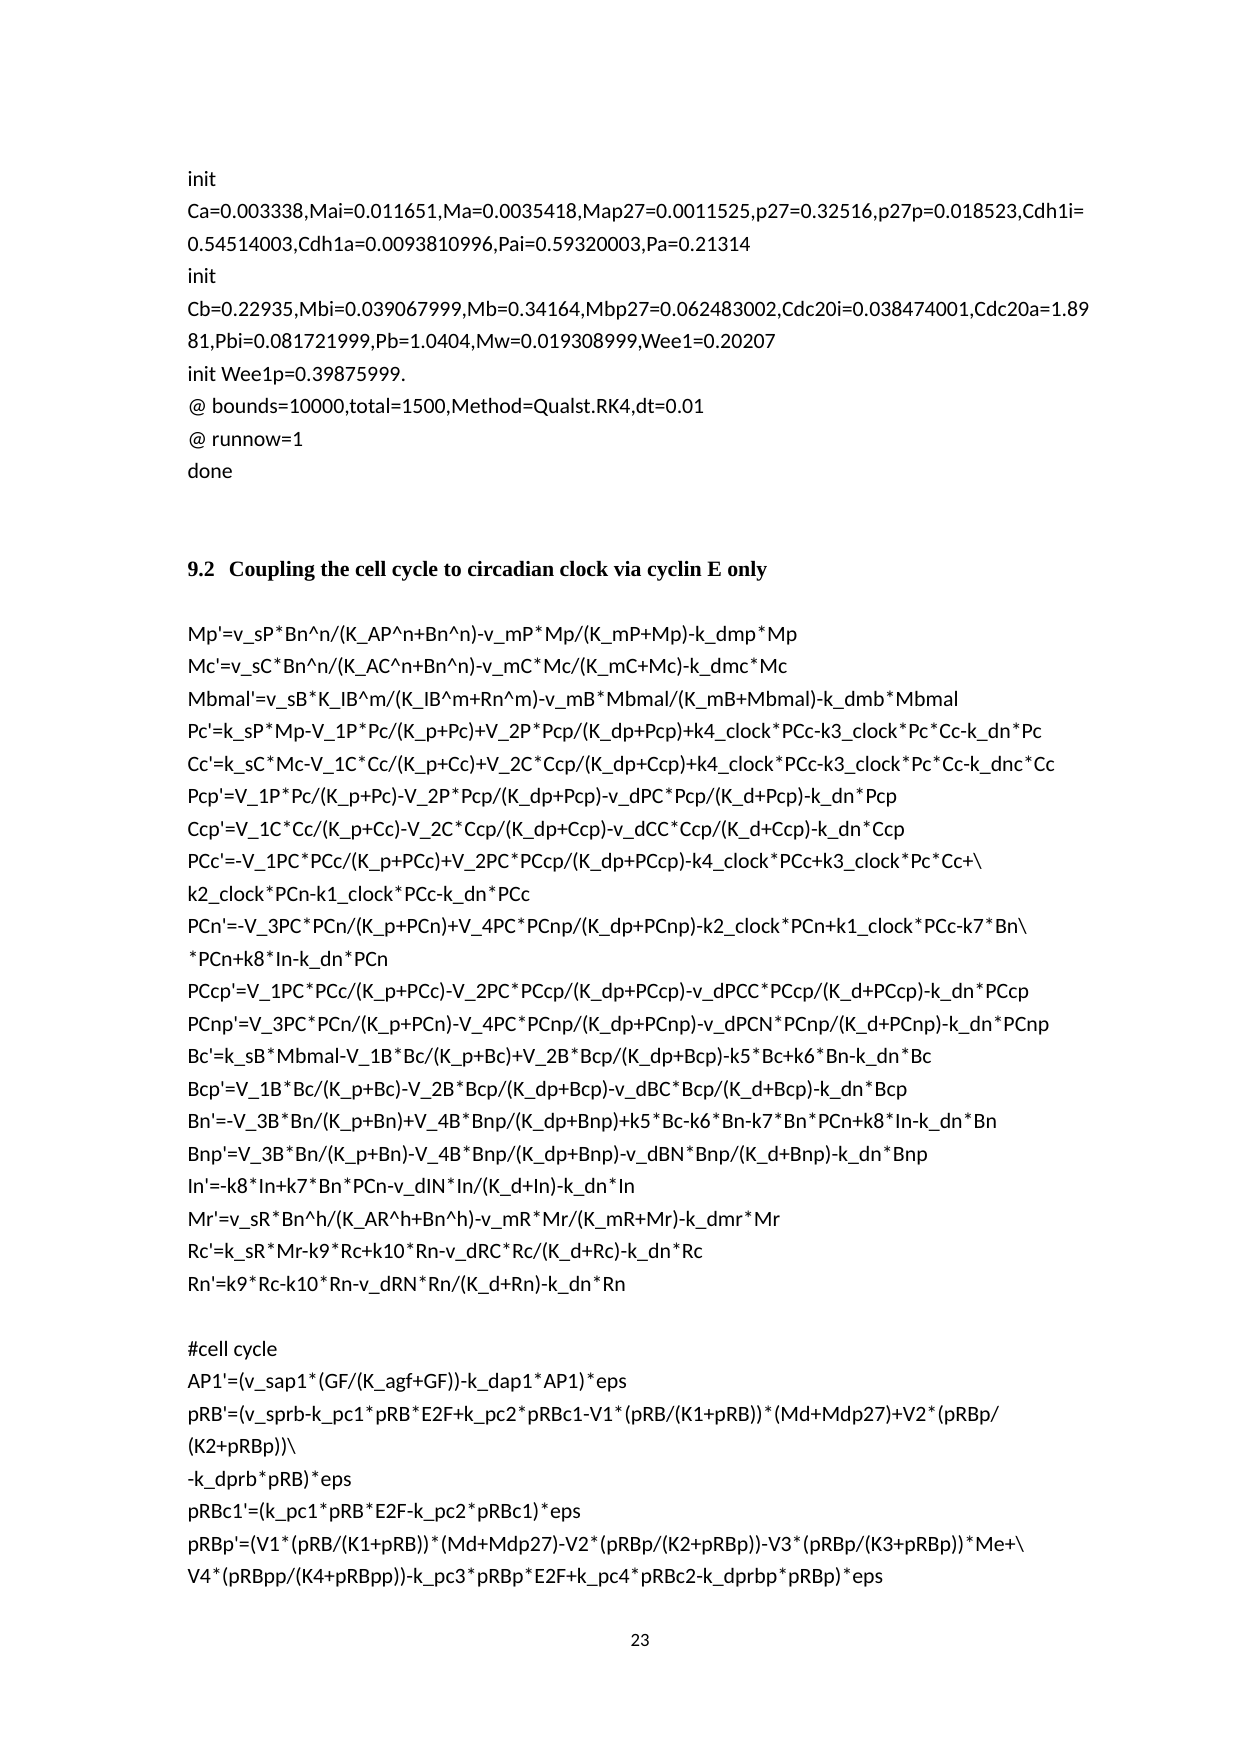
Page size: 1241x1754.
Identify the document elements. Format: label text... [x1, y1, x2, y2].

text Mp'=v_sP*Bn^n/(K_AP^n+Bn^n)-v_mP*Mp/(K_mP+Mp)-k_dmp*Mp [187, 617, 1092, 649]
text In'=-k8*In+k7*Bn*PCn-v_dIN*In/(K_d+In)-k_dn*In [187, 1169, 1092, 1202]
text Cc'=k_sC*Mc-V_1C*Cc/(K_p+Cc)+V_2C*Ccp/(K_dp+Ccp)+k4_clock*PCc-k3_clock*Pc*Cc-k_dnc*Cc [187, 747, 1092, 779]
text Bc'=k_sB*Mbmal-V_1B*Bc/(K_p+Bc)+V_2B*Bcp/(K_dp+Bcp)-k5*Bc+k6*Bn-k_dn*Bc [187, 1039, 1092, 1072]
text 9.2 Coupling the cell cycle to circadian clock via cyclin E only [187, 552, 1092, 584]
text Pc'=k_sP*Mp-V_1P*Pc/(K_p+Pc)+V_2P*Pcp/(K_dp+Pcp)+k4_clock*PCc-k3_clock*Pc*Cc-k_dn*Pc [187, 714, 1092, 747]
text done [187, 454, 1092, 487]
text PCc'=-V_1PC*PCc/(K_p+PCc)+V_2PC*PCcp/(K_dp+PCcp)-k4_clock*PCc+k3_clock*Pc*Cc+\ [187, 844, 1092, 877]
text Rn'=k9*Rc-k10*Rn-v_dRN*Rn/(K_d+Rn)-k_dn*Rn [187, 1267, 1092, 1299]
text PCn'=-V_3PC*PCn/(K_p+PCn)+V_4PC*PCnp/(K_dp+PCnp)-k2_clock*PCn+k1_clock*PCc-k7*Bn\ [187, 909, 1092, 942]
text @ runnow=1 [187, 422, 1092, 454]
text Rc'=k_sR*Mr-k9*Rc+k10*Rn-v_dRC*Rc/(K_d+Rc)-k_dn*Rc [187, 1234, 1092, 1267]
text Pcp'=V_1P*Pc/(K_p+Pc)-V_2P*Pcp/(K_dp+Pcp)-v_dPC*Pcp/(K_d+Pcp)-k_dn*Pcp [187, 779, 1092, 812]
text init Wee1p=0.39875999. [187, 357, 1092, 389]
text AP1'=(v_sap1*(GF/(K_agf+GF))-k_dap1*AP1)*eps [187, 1364, 1092, 1397]
text Mc'=v_sC*Bn^n/(K_AC^n+Bn^n)-v_mC*Mc/(K_mC+Mc)-k_dmc*Mc [187, 649, 1092, 682]
text pRBp'=(V1*(pRB/(K1+pRB))*(Md+Mdp27)-V2*(pRBp/(K2+pRBp))-V3*(pRBp/(K3+pRBp))*Me+\ [187, 1527, 1092, 1559]
text PCcp'=V_1PC*PCc/(K_p+PCc)-V_2PC*PCcp/(K_dp+PCcp)-v_dPCC*PCcp/(K_d+PCcp)-k_dn*PCcp [187, 974, 1092, 1007]
text Bnp'=V_3B*Bn/(K_p+Bn)-V_4B*Bnp/(K_dp+Bnp)-v_dBN*Bnp/(K_d+Bnp)-k_dn*Bnp [187, 1137, 1092, 1169]
text init Ca=0.003338,Mai=0.011651,Ma=0.0035418,Map27=0.0011525,p27=0.32516,p27p=0.018523,Cdh1i=0.54514003,Cdh1a=0.0093810996,Pai=0.59320003,Pa=0.21314 [187, 162, 1092, 259]
text Mbmal'=v_sB*K_IB^m/(K_IB^m+Rn^m)-v_mB*Mbmal/(K_mB+Mbmal)-k_dmb*Mbmal [187, 682, 1092, 714]
text #cell cycle [187, 1332, 1092, 1364]
text Mr'=v_sR*Bn^h/(K_AR^h+Bn^h)-v_mR*Mr/(K_mR+Mr)-k_dmr*Mr [187, 1202, 1092, 1234]
text Bcp'=V_1B*Bc/(K_p+Bc)-V_2B*Bcp/(K_dp+Bcp)-v_dBC*Bcp/(K_d+Bcp)-k_dn*Bcp [187, 1072, 1092, 1104]
text PCnp'=V_3PC*PCn/(K_p+PCn)-V_4PC*PCnp/(K_dp+PCnp)-v_dPCN*PCnp/(K_d+PCnp)-k_dn*PCnp [187, 1007, 1092, 1039]
text pRBc1'=(k_pc1*pRB*E2F-k_pc2*pRBc1)*eps [187, 1494, 1092, 1527]
text *PCn+k8*In-k_dn*PCn [187, 942, 1092, 974]
text pRB'=(v_sprb-k_pc1*pRB*E2F+k_pc2*pRBc1-V1*(pRB/(K1+pRB))*(Md+Mdp27)+V2*(pRBp/(K2+pRBp))\ [187, 1397, 1092, 1462]
text init Cb=0.22935,Mbi=0.039067999,Mb=0.34164,Mbp27=0.062483002,Cdc20i=0.038474001,Cdc20a=1.8981,Pbi=0.081721999,Pb=1.0404,Mw=0.019308999,Wee1=0.20207 [187, 259, 1092, 357]
text k2_clock*PCn-k1_clock*PCc-k_dn*PCc [187, 877, 1092, 909]
text -k_dprb*pRB)*eps [187, 1462, 1092, 1494]
text Bn'=-V_3B*Bn/(K_p+Bn)+V_4B*Bnp/(K_dp+Bnp)+k5*Bc-k6*Bn-k7*Bn*PCn+k8*In-k_dn*Bn [187, 1104, 1092, 1137]
text V4*(pRBpp/(K4+pRBpp))-k_pc3*pRBp*E2F+k_pc4*pRBc2-k_dprbp*pRBp)*eps [187, 1559, 1092, 1592]
text Ccp'=V_1C*Cc/(K_p+Cc)-V_2C*Ccp/(K_dp+Ccp)-v_dCC*Ccp/(K_d+Ccp)-k_dn*Ccp [187, 812, 1092, 844]
text @ bounds=10000,total=1500,Method=Qualst.RK4,dt=0.01 [187, 389, 1092, 422]
